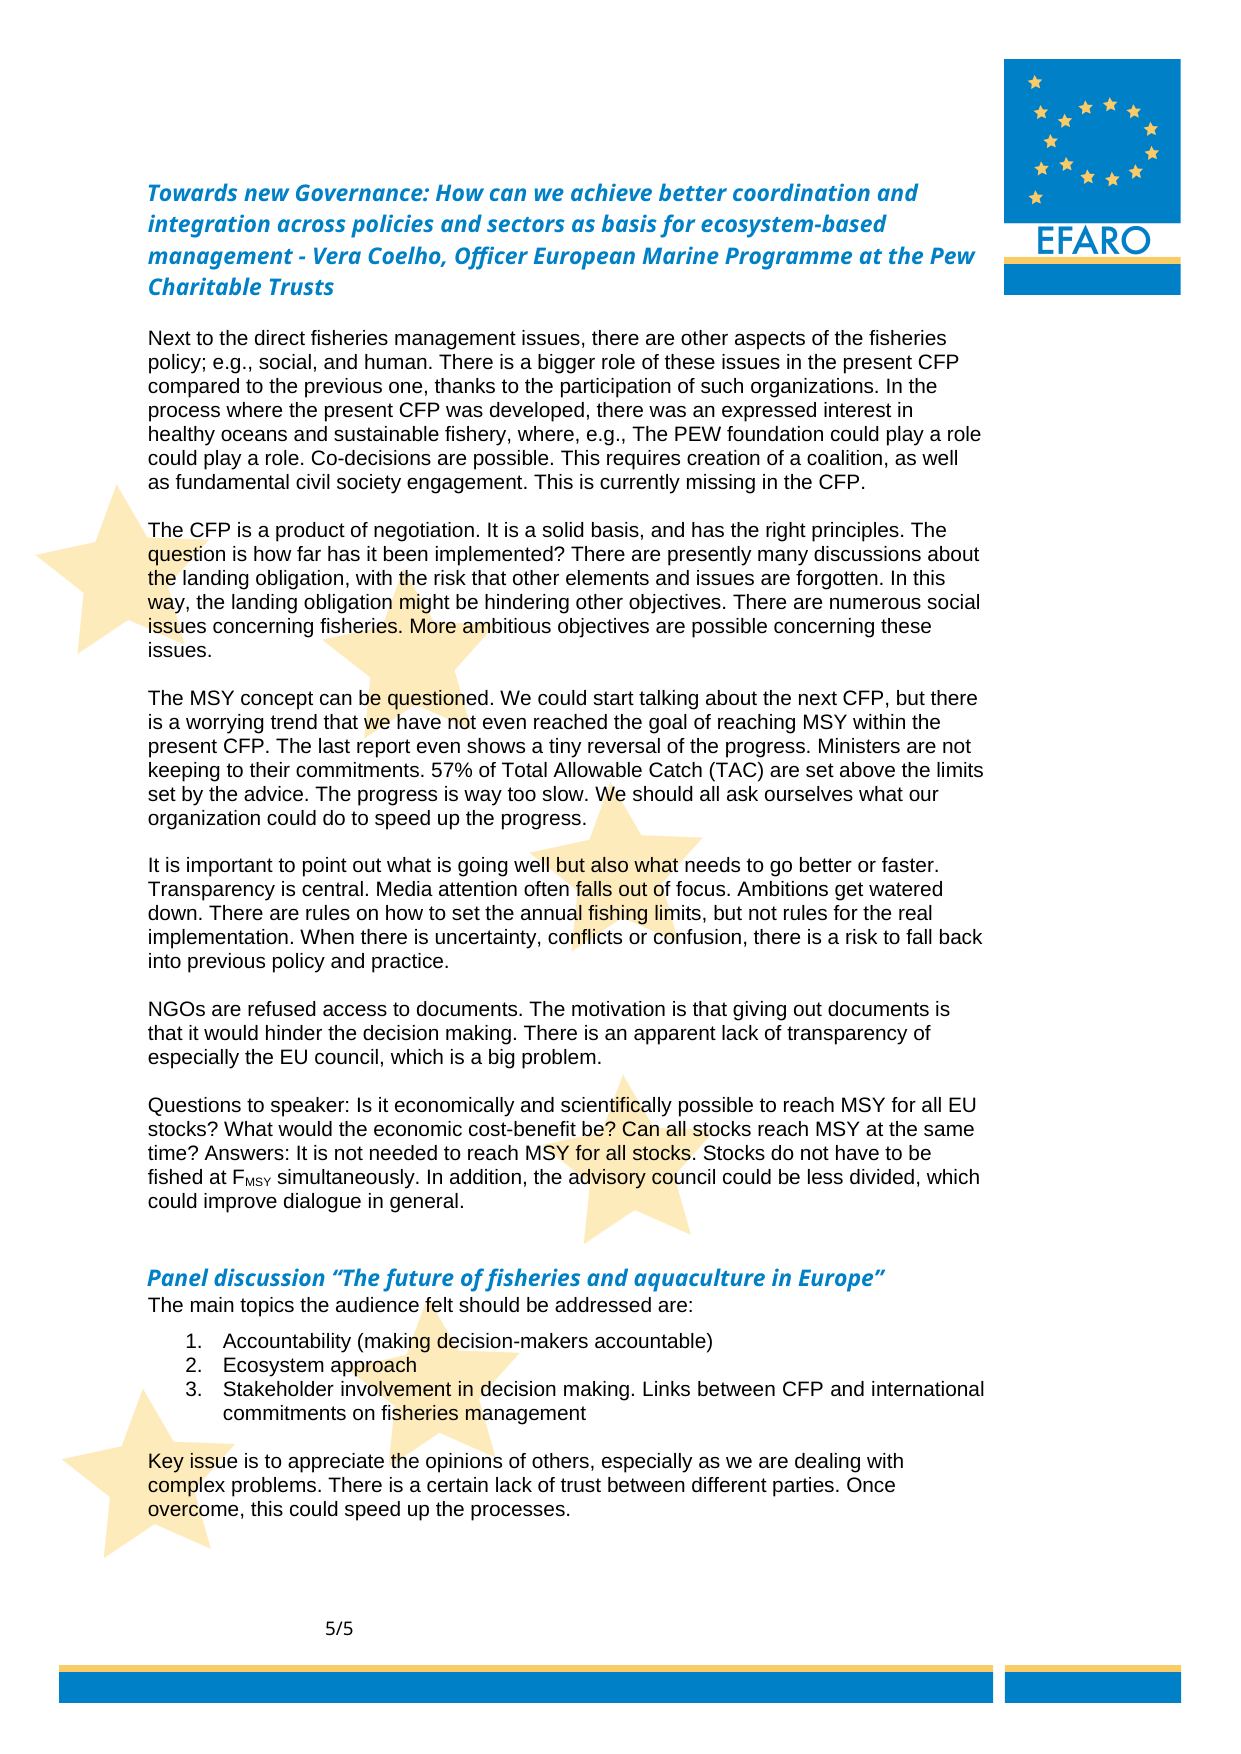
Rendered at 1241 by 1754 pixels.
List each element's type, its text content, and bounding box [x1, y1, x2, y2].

text The MSY concept can be questioned. We could start talking about the next CFP, but there is a worrying trend that we have not even reached the goal of reaching MSY within the present CFP. The last report even shows a tiny reversal of the progress. Ministers are not keeping to their commitments. 57% of Total Allowable Catch (TAC) are set above the limits set by the advice. The progress is way too slow. We should all ask ourselves what our organization could do to speed up the progress. [148, 686, 986, 829]
picture [59, 1665, 1182, 1703]
text The main topics the audience felt should be addressed are: [148, 1293, 986, 1317]
text Questions to speaker: Is it economically and scientifically possible to reach MSY for all EU stocks? What would the economic cost-benefit be? Can all stocks reach MSY at the same time? Answers: It is not needed to reach MSY for all stocks. Stocks do not have to be fished at FMSY simultaneously. In addition, the advisory council could be less divided, which could improve dialogue in general. [148, 1093, 986, 1213]
picture [35, 484, 715, 1558]
list Accountability (making decision-makers accountable) [185, 1329, 986, 1353]
subtitle Panel discussion “The future of fisheries and aquaculture in Europe” [147, 1262, 986, 1293]
subtitle Towards new Governance: How can we achieve better coordination and integration across policies and sectors as basis for ecosystem-based management - Vera Coelho, Officer European Marine Programme at the Pew Charitable Trusts [147, 177, 986, 302]
list Stakeholder involvement in decision making. Links between CFP and international commitments on fisheries management [185, 1377, 986, 1425]
list Ecosystem approach [185, 1353, 986, 1377]
text Next to the direct fisheries management issues, there are other aspects of the fisheries policy; e.g., social, and human. There is a bigger role of these issues in the present CFP compared to the previous one, thanks to the participation of such organizations. In the process where the present CFP was developed, there was an expressed interest in healthy oceans and sustainable fishery, where, e.g., The PEW foundation could play a role could play a role. Co-decisions are possible. This requires creation of a coalition, as well as fundamental civil society engagement. This is currently missing in the CFP. [148, 326, 986, 494]
text The CFP is a product of negotiation. It is a solid basis, and has the right principles. The question is how far has it been implemented? There are presently many discussions about the landing obligation, with the risk that other elements and issues are forgotten. In this way, the landing obligation might be hindering other objectives. There are numerous social issues concerning fisheries. More ambitious objectives are possible concerning these issues. [148, 518, 986, 662]
picture [1004, 59, 1181, 295]
text Key issue is to appreciate the opinions of others, especially as we are dealing with complex problems. There is a certain lack of trust between different parties. Once overcome, this could speed up the processes. [148, 1449, 986, 1521]
text It is important to point out what is going well but also what needs to go better or faster. Transparency is central. Media attention often falls out of focus. Ambitions get watered down. There are rules on how to set the annual fishing limits, but not rules for the real implementation. When there is uncertainty, conflicts or confusion, there is a risk to fall back into previous policy and practice. [148, 853, 986, 973]
text NGOs are refused access to documents. The motivation is that giving out documents is that it would hinder the decision making. There is an apparent lack of transparency of especially the EU council, which is a big problem. [148, 997, 986, 1069]
